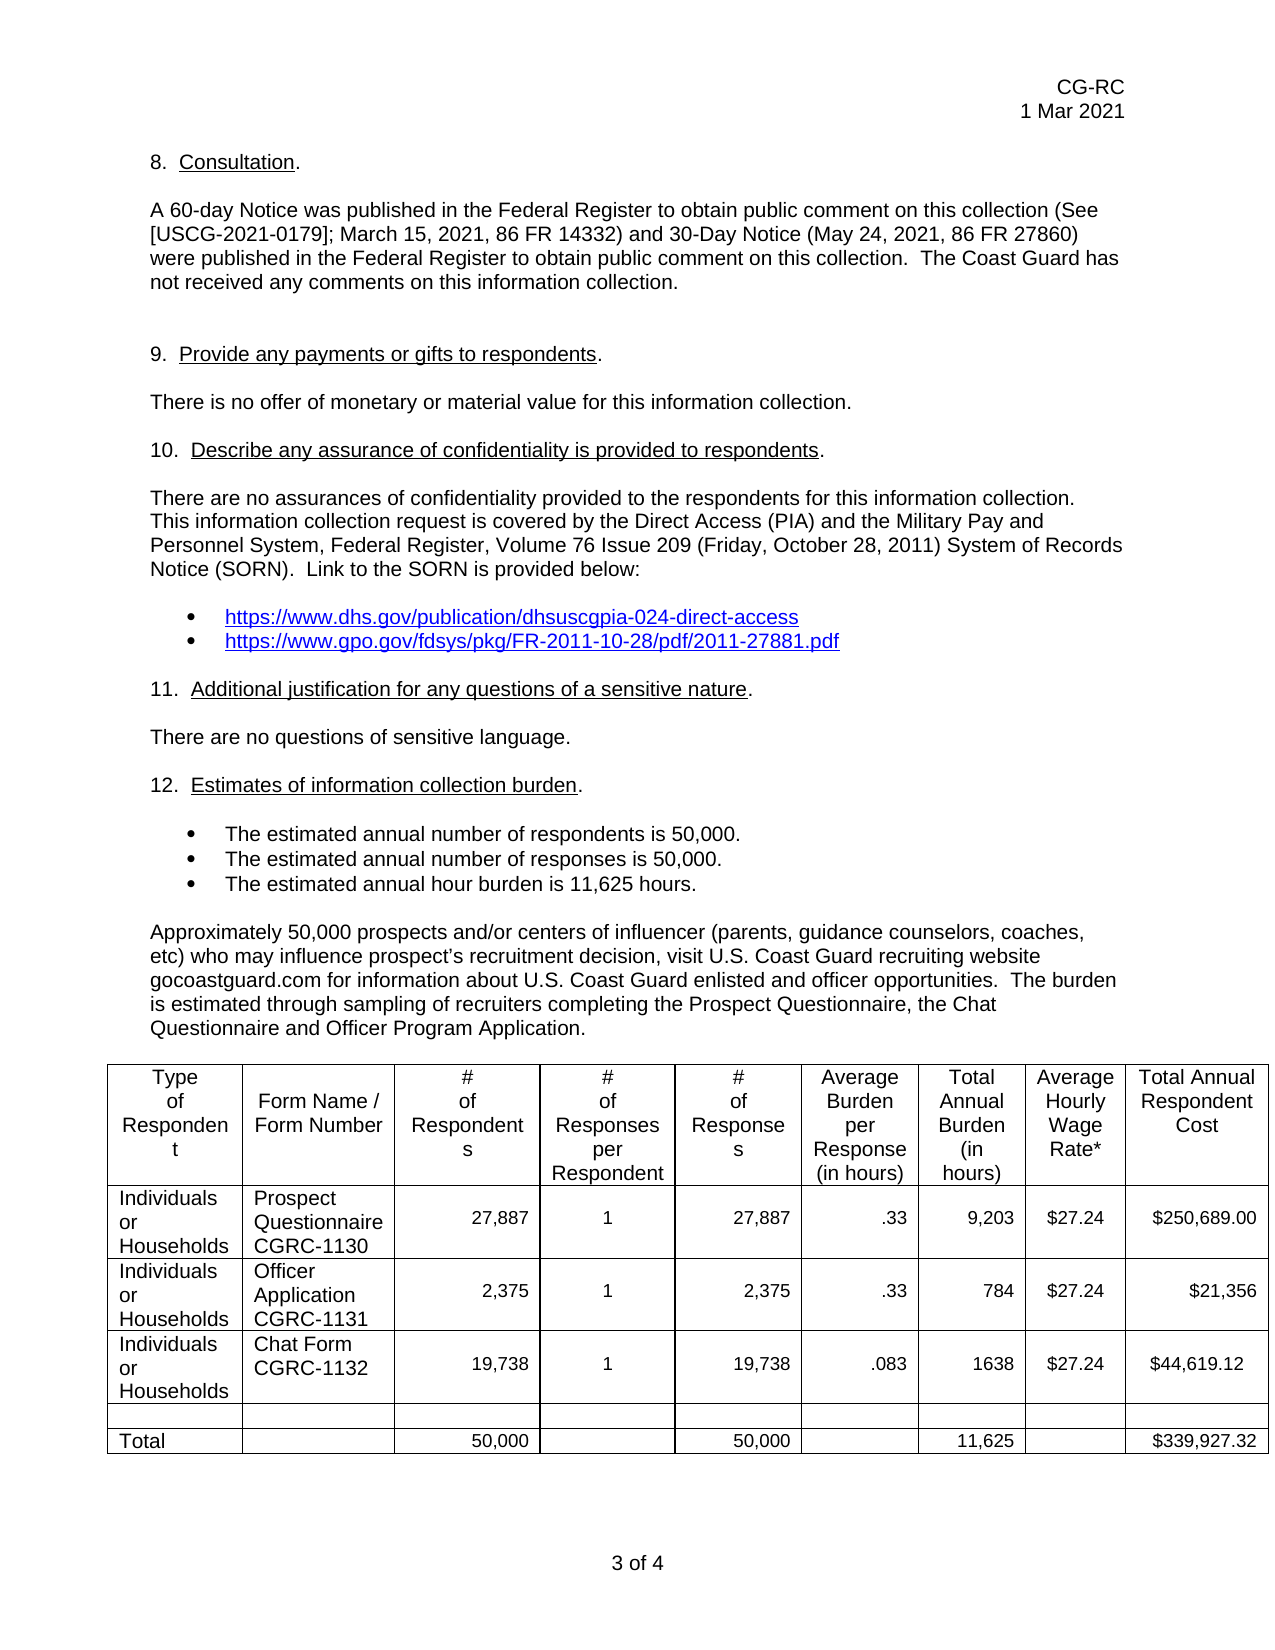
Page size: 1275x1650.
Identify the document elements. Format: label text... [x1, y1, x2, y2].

table_header Average Burden per Response (in hours) [802, 1065, 918, 1184]
table_cell Individuals or Households [108, 1331, 242, 1403]
table_header Total Annual Respondent Cost [1126, 1065, 1268, 1184]
table_cell $27.24 [1026, 1186, 1125, 1257]
table_cell 784 [919, 1259, 1025, 1330]
table_cell Individuals or Households [108, 1186, 242, 1257]
table_cell [541, 1404, 674, 1428]
table_cell 27,887 [676, 1186, 801, 1257]
table_cell 50,000 [395, 1429, 539, 1453]
text There are no assurances of confidentiality provided to the respondents for this information collection. This information collection request is covered by the Direct Access (PIA) and the Military Pay and Personnel System, Federal Register, Volume 76 Issue 209 (Friday, October 28, 2011) System of Records Notice (SORN). Link to the SORN is provided below: [150, 485, 1125, 581]
list https://www.gpo.gov/fdsys/pkg/FR-2011-10-28/pdf/2011-27881.pdf [187, 629, 1125, 653]
table_cell [919, 1404, 1025, 1428]
table_header Form Name / Form Number [243, 1065, 394, 1184]
table_header # of Responses per Respondent [541, 1065, 674, 1184]
table_cell [1126, 1404, 1268, 1428]
table_cell 1638 [919, 1331, 1025, 1403]
table_cell 19,738 [676, 1331, 801, 1403]
table_cell $339,927.32 [1126, 1429, 1268, 1453]
table_cell $250,689.00 [1126, 1186, 1268, 1257]
table_header # of Responses [676, 1065, 801, 1184]
table_cell Chat Form CGRC-1132 [243, 1331, 394, 1403]
table_cell Total [108, 1429, 242, 1453]
table_header Type of Respondent [108, 1065, 242, 1184]
table_cell [1026, 1429, 1125, 1453]
list https://www.dhs.gov/publication/dhsuscgpia-024-direct-access [187, 605, 1125, 629]
list The estimated annual hour burden is 11,625 hours. [187, 871, 1125, 896]
table_cell [395, 1404, 539, 1428]
text Approximately 50,000 prospects and/or centers of influencer (parents, guidance counselors, coaches, etc) who may influence prospect’s recruitment decision, visit U.S. Coast Guard recruiting website gocoastguard.com for information about U.S. Coast Guard enlisted and officer opportunities. The burden is estimated through sampling of recruiters completing the Prospect Questionnaire, the Chat Questionnaire and Officer Program Application. [150, 920, 1125, 1040]
text 9. Provide any payments or gifts to respondents. [150, 342, 1125, 366]
text 8. Consultation. [150, 150, 1125, 174]
table_cell $21,356 [1126, 1259, 1268, 1330]
table_cell [108, 1404, 242, 1428]
table_cell [802, 1429, 918, 1453]
text A 60-day Notice was published in the Federal Register to obtain public comment on this collection (See [USCG-2021-0179]; March 15, 2021, 86 FR 14332) and 30-Day Notice (May 24, 2021, 86 FR 27860) were published in the Federal Register to obtain public comment on this collection. The Coast Guard has not received any comments on this information collection. [150, 198, 1125, 294]
table_cell 27,887 [395, 1186, 539, 1257]
table_cell $44,619.12 [1126, 1331, 1268, 1403]
table_cell 1 [541, 1259, 674, 1330]
table_cell 1 [541, 1331, 674, 1403]
table_cell Individuals or Households [108, 1259, 242, 1330]
table_cell [1026, 1404, 1125, 1428]
table_cell 1 [541, 1186, 674, 1257]
list The estimated annual number of respondents is 50,000. [187, 821, 1125, 846]
text There is no offer of monetary or material value for this information collection. [150, 389, 1125, 413]
table_cell .33 [802, 1186, 918, 1257]
table_cell Officer Application CGRC-1131 [243, 1259, 394, 1330]
table_cell .33 [802, 1259, 918, 1330]
table_cell .083 [802, 1331, 918, 1403]
table_cell 2,375 [395, 1259, 539, 1330]
table_header Total Annual Burden (in hours) [919, 1065, 1025, 1184]
text 12. Estimates of information collection burden. [150, 773, 1125, 797]
text 10. Describe any assurance of confidentiality is provided to respondents. [150, 437, 1125, 461]
table_cell 11,625 [919, 1429, 1025, 1453]
table_cell [541, 1429, 674, 1453]
table_cell [802, 1404, 918, 1428]
table_cell $27.24 [1026, 1331, 1125, 1403]
table_cell $27.24 [1026, 1259, 1125, 1330]
table_header # of Respondents [395, 1065, 539, 1184]
table_cell [243, 1404, 394, 1428]
text 11. Additional justification for any questions of a sensitive nature. [150, 677, 1125, 701]
text There are no questions of sensitive language. [150, 725, 1125, 749]
table_cell 50,000 [676, 1429, 801, 1453]
table_cell 2,375 [676, 1259, 801, 1330]
table_cell [243, 1429, 394, 1453]
table_cell Prospect Questionnaire CGRC-1130 [243, 1186, 394, 1257]
list The estimated annual number of responses is 50,000. [187, 846, 1125, 871]
table_cell 9,203 [919, 1186, 1025, 1257]
table_header Average Hourly Wage Rate* [1026, 1065, 1125, 1184]
table_cell [676, 1404, 801, 1428]
table_cell 19,738 [395, 1331, 539, 1403]
